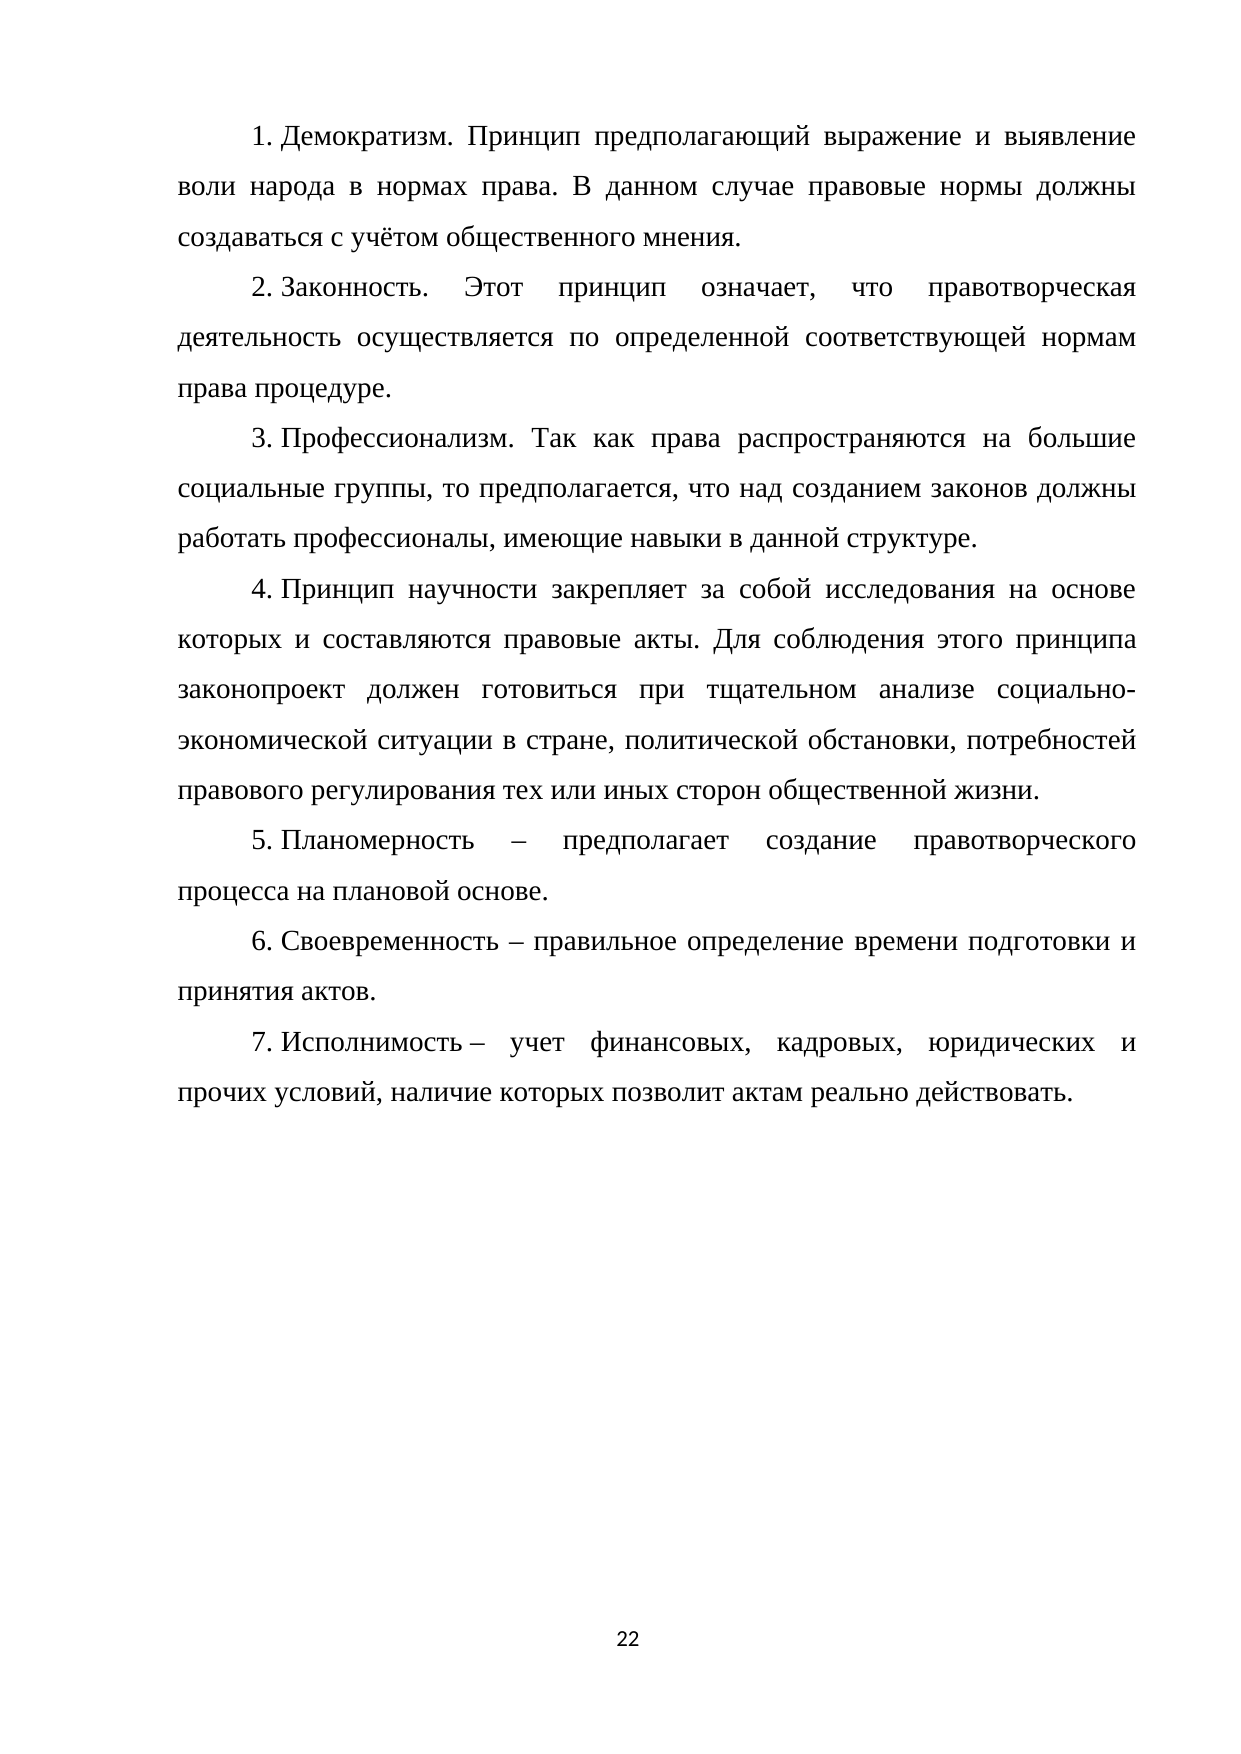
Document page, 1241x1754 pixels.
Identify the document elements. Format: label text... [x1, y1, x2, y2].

list Законность. Этот принцип означает, что правотворческая деятельность осуществляется по определенной соответствующей нормам права процедуре. [177, 269, 1137, 403]
list Своевременность – правильное определение времени подготовки и принятия актов. [177, 923, 1137, 1007]
list Профессионализм. Так как права распространяются на большие социальные группы, то предполагается, что над созданием законов должны работать профессионалы, имеющие навыки в данной структуре. [177, 420, 1137, 554]
list Исполнимость – учет финансовых, кадровых, юридических и прочих условий, наличие которых позволит актам реально действовать. [177, 1024, 1137, 1108]
list Планомерность – предполагает создание правотворческого процесса на плановой основе. [177, 822, 1137, 906]
list Демократизм. Принцип предполагающий выражение и выявление воли народа в нормах права. В данном случае правовые нормы должны создаваться с учётом общественного мнения. [177, 118, 1137, 252]
list Принцип научности закрепляет за собой исследования на основе которых и составляются правовые акты. Для соблюдения этого принципа законопроект должен готовиться при тщательном анализе социально-экономической ситуации в стране, политической обстановки, потребностей правового регулирования тех или иных сторон общественной жизни. [177, 571, 1137, 806]
